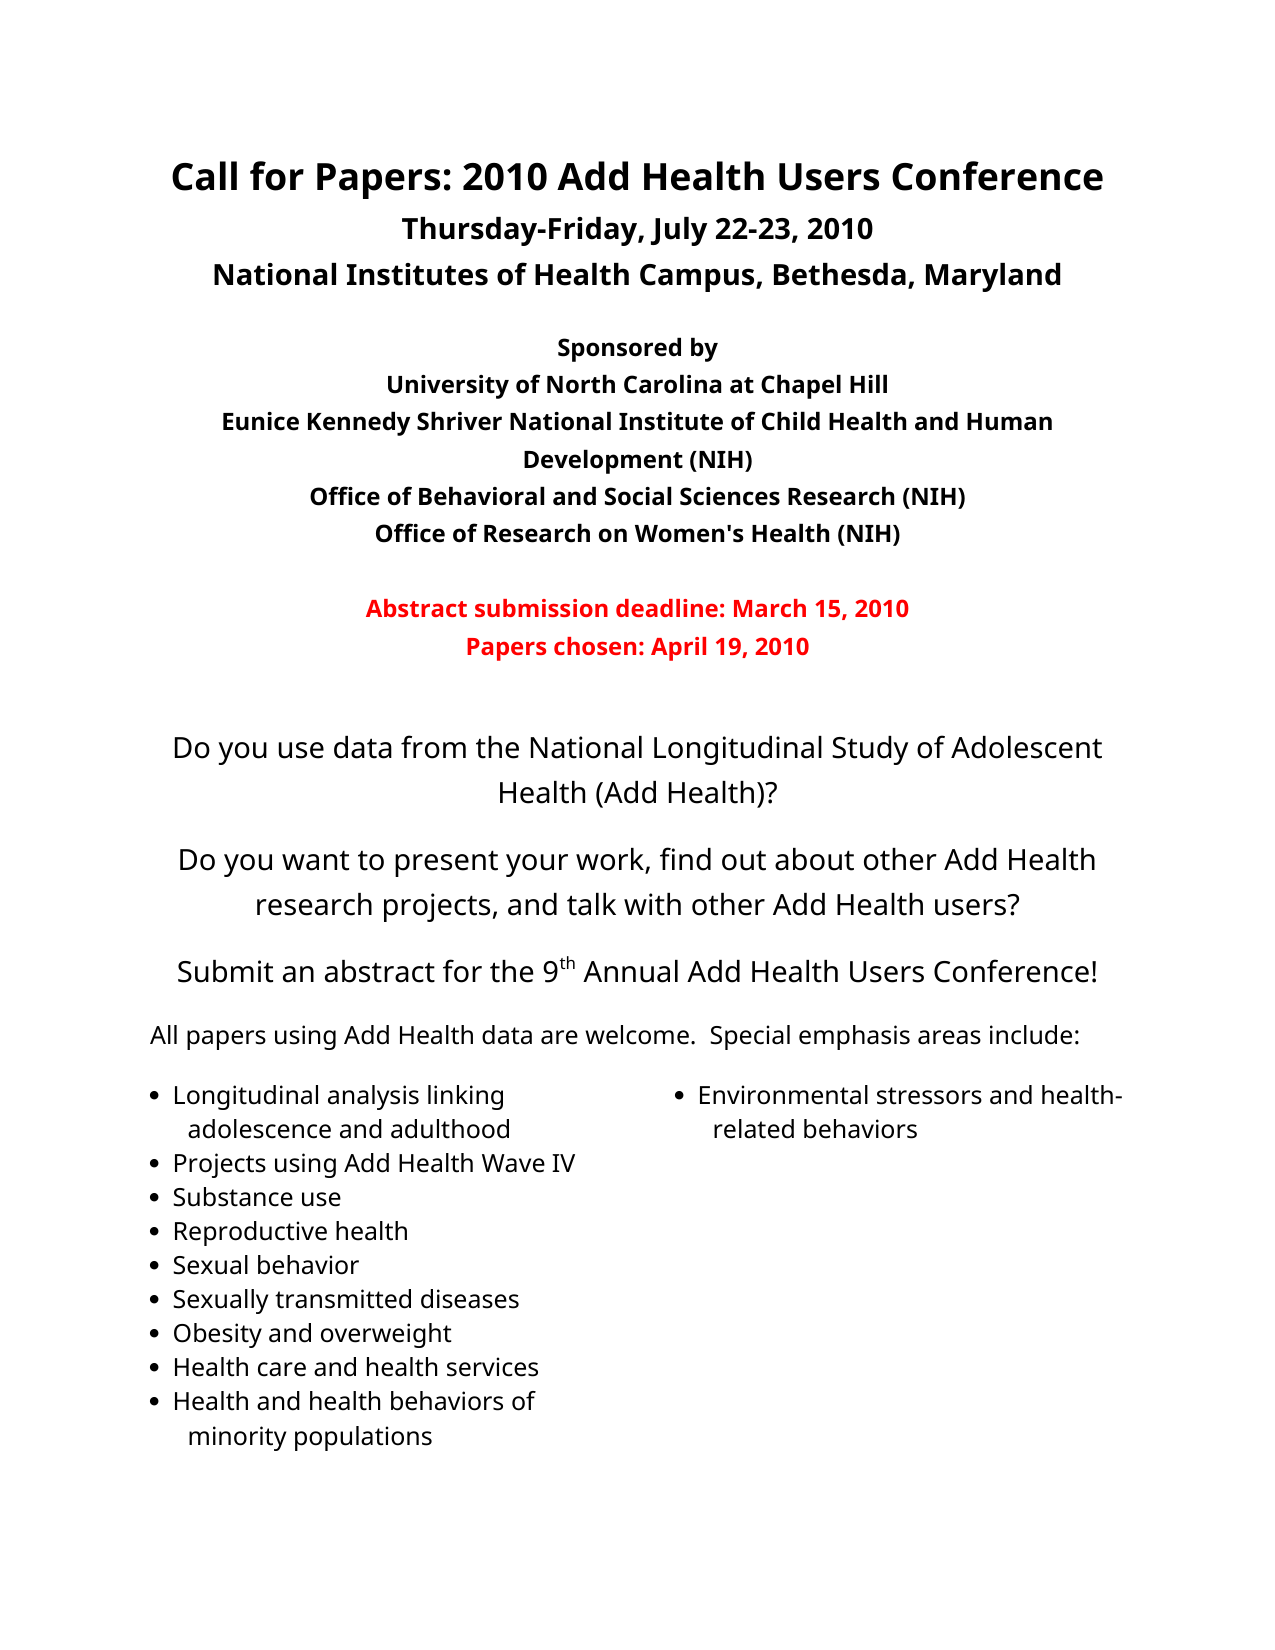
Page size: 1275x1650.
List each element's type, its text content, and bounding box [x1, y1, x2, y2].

text Thursday-Friday, July 22-23, 2010 National Institutes of Health Campus, Bethesda, Maryland [150, 209, 1125, 326]
text All papers using Add Health data are welcome. Special emphasis areas include: [150, 1017, 1125, 1052]
list Longitudinal analysis linking adolescence and adulthood [150, 1077, 600, 1146]
text Do you want to present your work, find out about other Add Health research projects, and talk with other Add Health users? [150, 839, 1125, 924]
list Reproductive health [150, 1214, 600, 1248]
list Sexually transmitted diseases [150, 1282, 600, 1316]
list Health and health behaviors of minority populations [150, 1384, 600, 1452]
text Abstract submission deadline: March 15, 2010 [150, 555, 1125, 625]
text Papers chosen: April 19, 2010 [150, 629, 1125, 662]
list Obesity and overweight [150, 1316, 600, 1350]
text Submit an abstract for the 9th Annual Add Health Users Conference! [150, 951, 1125, 991]
text Eunice Kennedy Shriver National Institute of Child Health and Human Development (NIH) [150, 405, 1125, 475]
text Office of Behavioral and Social Sciences Research (NIH) [150, 480, 1125, 512]
text Sponsored by University of North Carolina at Chapel Hill [150, 330, 1125, 400]
list Health care and health services [150, 1350, 600, 1384]
text Call for Papers: 2010 Add Health Users Conference [150, 150, 1125, 201]
list Projects using Add Health Wave IV [150, 1146, 600, 1180]
list Environmental stressors and health-related behaviors [675, 1077, 1125, 1146]
text Office of Research on Women's Health (NIH) [150, 517, 1125, 550]
list Sexual behavior [150, 1248, 600, 1282]
text Do you use data from the National Longitudinal Study of Adolescent Health (Add Health)? [150, 727, 1125, 812]
list Substance use [150, 1180, 600, 1214]
